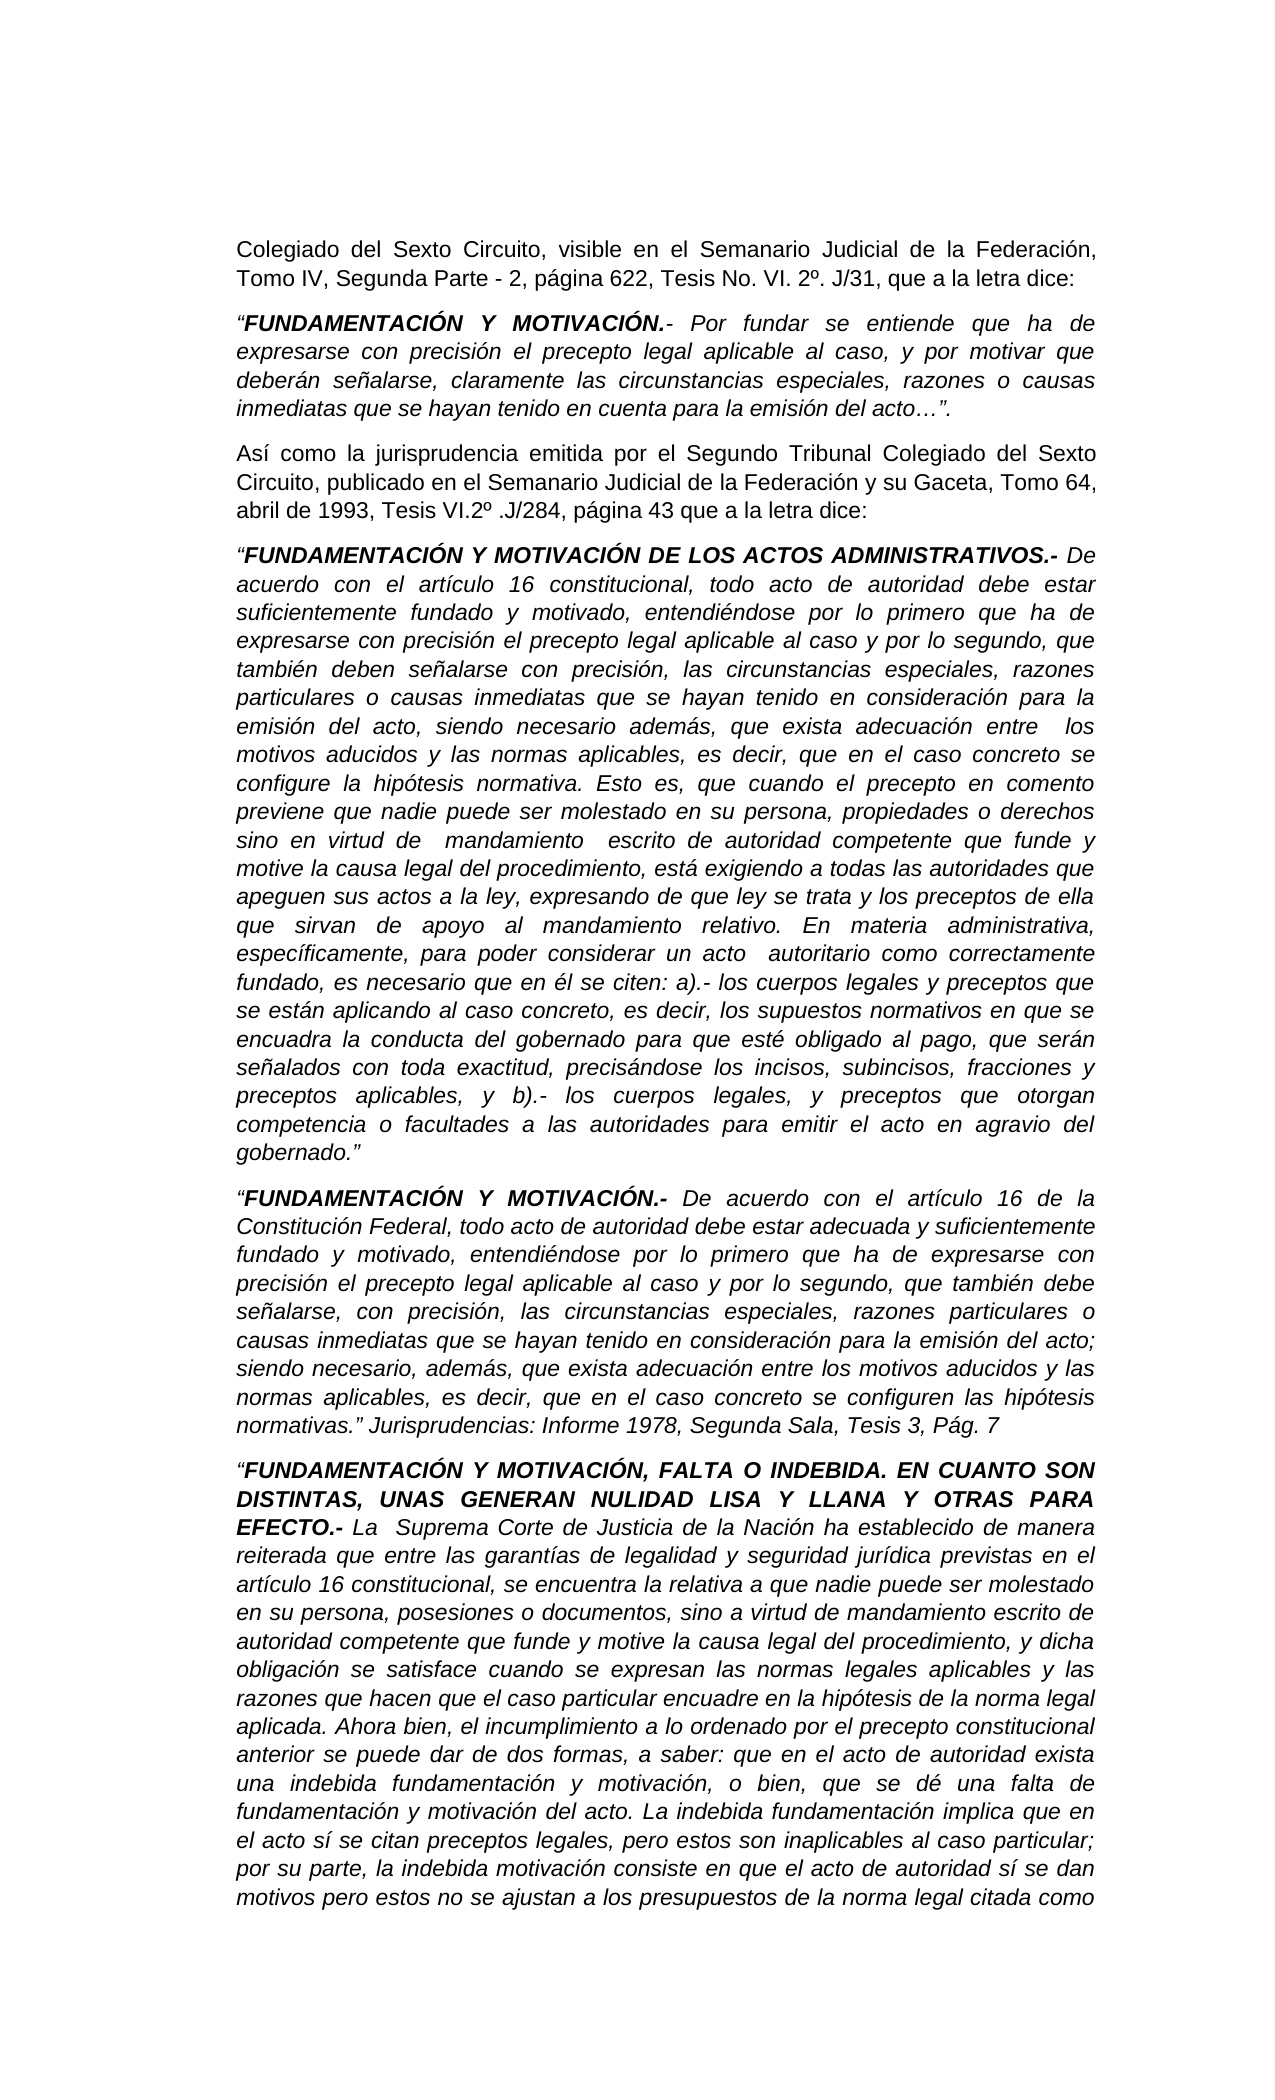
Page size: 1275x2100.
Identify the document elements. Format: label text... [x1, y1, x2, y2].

text “FUNDAMENTACIÓN Y MOTIVACIÓN DE LOS ACTOS ADMINISTRATIVOS.- De acuerdo con el artículo 16 constitucional, todo acto de autoridad debe estar suficientemente fundado y motivado, entendiéndose por lo primero que ha de expresarse con precisión el precepto legal aplicable al caso y por lo segundo, que también deben señalarse con precisión, las circunstancias especiales, razones particulares o causas inmediatas que se hayan tenido en consideración para la emisión del acto, siendo necesario además, que exista adecuación entre los motivos aducidos y las normas aplicables, es decir, que en el caso concreto se configure la hipótesis normativa. Esto es, que cuando el precepto en comento previene que nadie puede ser molestado en su persona, propiedades o derechos sino en virtud de mandamiento escrito de autoridad competente que funde y motive la causa legal del procedimiento, está exigiendo a todas las autoridades que apeguen sus actos a la ley, expresando de que ley se trata y los preceptos de ella que sirvan de apoyo al mandamiento relativo. En materia administrativa, específicamente, para poder considerar un acto autoritario como correctamente fundado, es necesario que en él se citen: a).- los cuerpos legales y preceptos que se están aplicando al caso concreto, es decir, los supuestos normativos en que se encuadra la conducta del gobernado para que esté obligado al pago, que serán señalados con toda exactitud, precisándose los incisos, subincisos, fracciones y preceptos aplicables, y b).- los cuerpos legales, y preceptos que otorgan competencia o facultades a las autoridades para emitir el acto en agravio del gobernado.” [236, 542, 1098, 1166]
text “FUNDAMENTACIÓN Y MOTIVACIÓN.- De acuerdo con el artículo 16 de la Constitución Federal, todo acto de autoridad debe estar adecuada y suficientemente fundado y motivado, entendiéndose por lo primero que ha de expresarse con precisión el precepto legal aplicable al caso y por lo segundo, que también debe señalarse, con precisión, las circunstancias especiales, razones particulares o causas inmediatas que se hayan tenido en consideración para la emisión del acto; siendo necesario, además, que exista adecuación entre los motivos aducidos y las normas aplicables, es decir, que en el caso concreto se configuren las hipótesis normativas.” Jurisprudencias: Informe 1978, Segunda Sala, Tesis 3, Pág. 7 [236, 1184, 1098, 1438]
text “FUNDAMENTACIÓN Y MOTIVACIÓN.- Por fundar se entiende que ha de expresarse con precisión el precepto legal aplicable al caso, y por motivar que deberán señalarse, claramente las circunstancias especiales, razones o causas inmediatas que se hayan tenido en cuenta para la emisión del acto…”. [236, 310, 1098, 421]
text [236, 1457, 1098, 1910]
text Así como la jurisprudencia emitida por el Segundo Tribunal Colegiado del Sexto Circuito, publicado en el Semanario Judicial de la Federación y su Gaceta, Tomo 64, abril de 1993, Tesis VI.2º .J/284, página 43 que a la letra dice: [236, 440, 1098, 523]
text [236, 236, 1098, 291]
